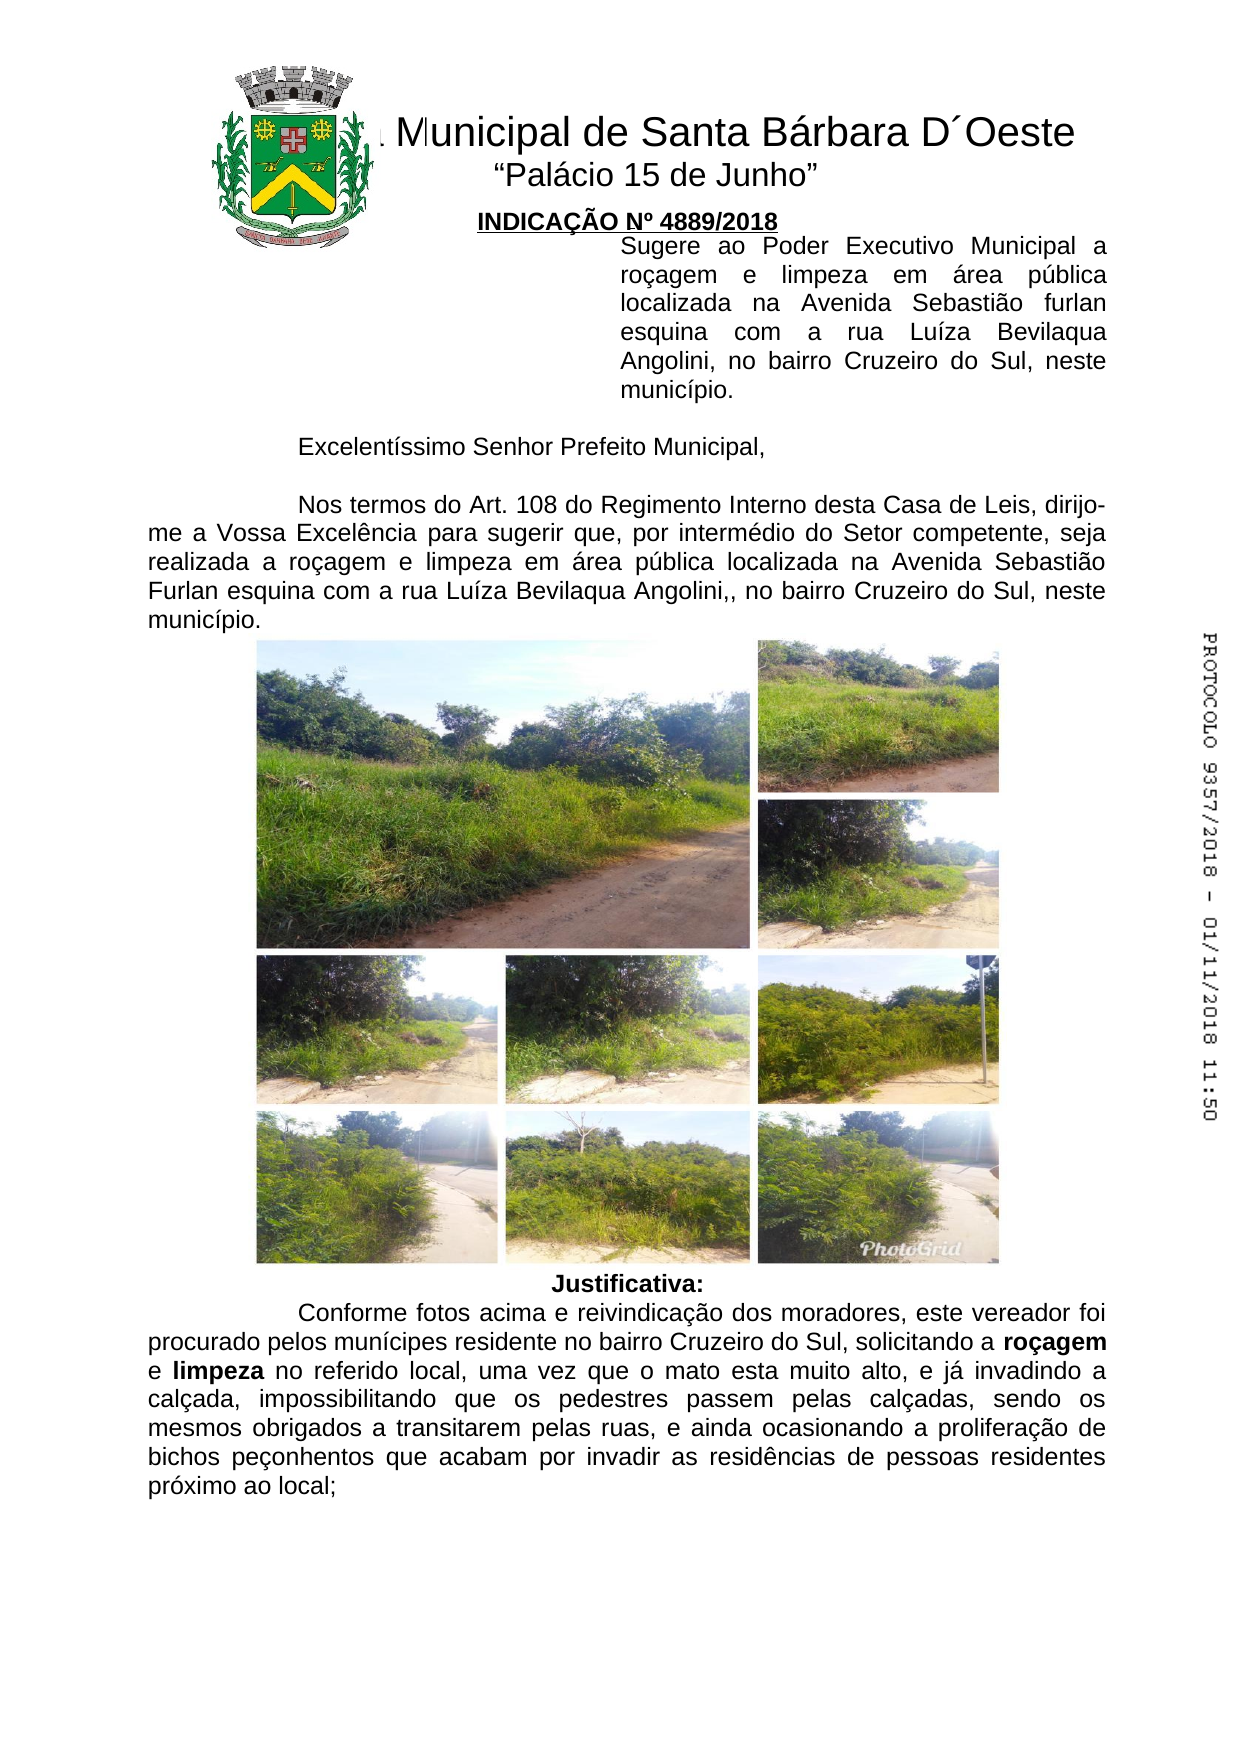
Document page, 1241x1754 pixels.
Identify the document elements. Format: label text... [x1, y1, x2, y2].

title INDICAÇÃO Nº 4889/2018 [148, 207, 1107, 236]
picture [1177, 629, 1241, 1125]
text Justificativa: [148, 1269, 1107, 1298]
text Conforme fotos acima e reivindicação dos moradores, este vereador foi procurado pelos munícipes residente no bairro Cruzeiro do Sul, solicitando a roçagem e limpeza no referido local, uma vez que o mato esta muito alto, e já invadindo a calçada, impossibilitando que os pedestres passem pelas calçadas, sendo os mesmos obrigados a transitarem pelas ruas, e ainda ocasionando a proliferação de bichos peçonhentos que acabam por invadir as residências de pessoas residentes próximo ao local; [148, 1298, 1107, 1499]
text Sugere ao Poder Executivo Municipal a roçagem e limpeza em área pública localizada na Avenida Sebastião furlan esquina com a rua Luíza Bevilaqua Angolini, no bairro Cruzeiro do Sul, neste município. [620, 231, 1107, 403]
picture [248, 633, 1007, 1270]
text Excelentíssimo Senhor Prefeito Municipal, [148, 432, 1107, 461]
picture [211, 236, 381, 255]
picture [211, 66, 381, 207]
text Nos termos do Art. 108 do Regimento Interno desta Casa de Leis, dirijo-me a Vossa Excelência para sugerir que, por intermédio do Setor competente, seja realizada a roçagem e limpeza em área pública localizada na Avenida Sebastião Furlan esquina com a rua Luíza Bevilaqua Angolini,, no bairro Cruzeiro do Sul, neste município. [148, 490, 1107, 633]
